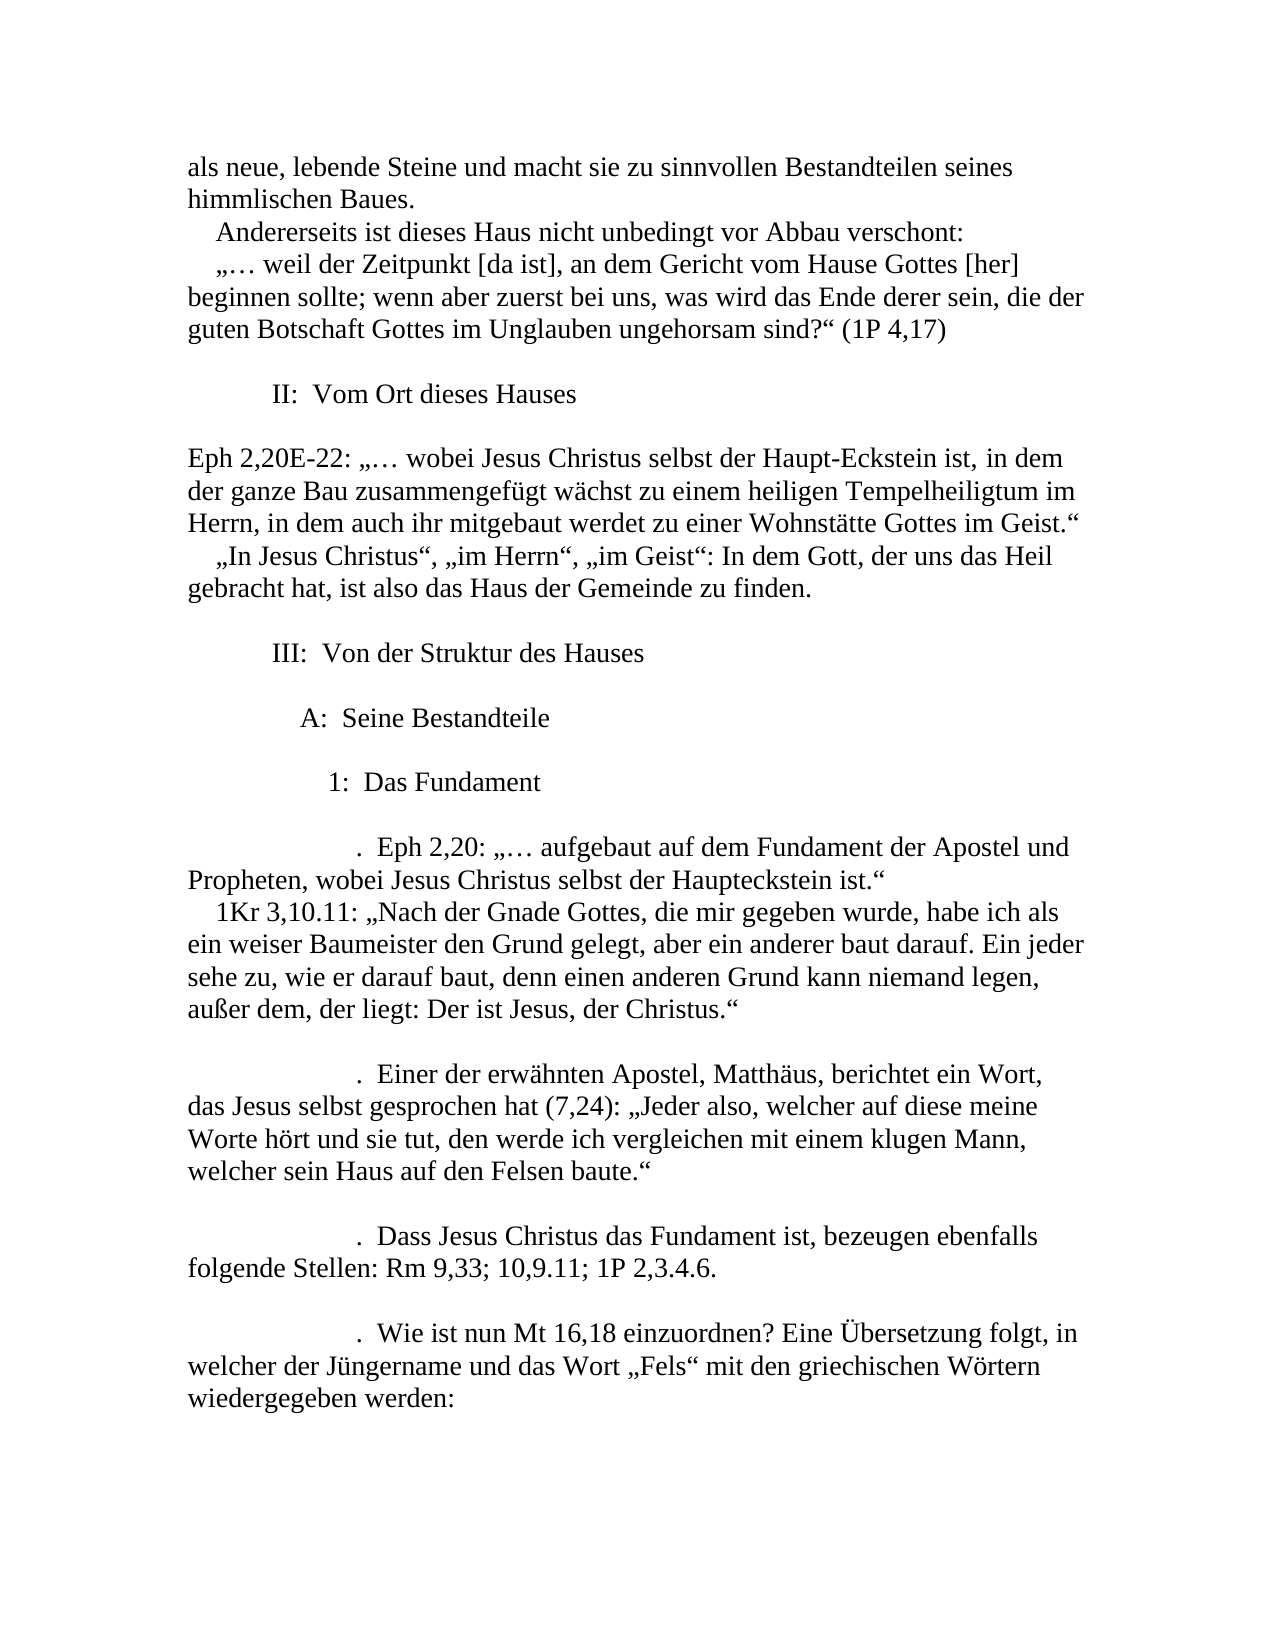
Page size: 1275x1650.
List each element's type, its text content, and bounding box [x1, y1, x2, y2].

text II: Vom Ort dieses Hauses [187, 377, 1087, 409]
text „… weil der Zeitpunkt [da ist], an dem Gericht vom Hause Gottes [her] beginnen sollte; wenn aber zuerst bei uns, was wird das Ende derer sein, die der guten Botschaft Gottes im Unglauben ungehorsam sind?“ (1P 4,17) [187, 247, 1087, 344]
text „In Jesus Christus“, „im Herrn“, „im Geist“: In dem Gott, der uns das Heil gebracht hat, ist also das Haus der Gemeinde zu finden. [187, 539, 1087, 603]
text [187, 150, 1087, 215]
text . Eph 2,20: „… aufgebaut auf dem Fundament der Apostel und Propheten, wobei Jesus Christus selbst der Haupteckstein ist.“ [187, 830, 1087, 895]
text . Einer der erwähnten Apostel, Matthäus, berichtet ein Wort, das Jesus selbst gesprochen hat (7,24): „Jeder also, welcher auf diese meine Worte hört und sie tut, den werde ich vergleichen mit einem klugen Mann, welcher sein Haus auf den Felsen baute.“ [187, 1057, 1087, 1187]
text III: Von der Struktur des Hauses [187, 636, 1087, 668]
text 1: Das Fundament [187, 766, 1087, 798]
text Eph 2,20E-22: „… wobei Jesus Christus selbst der Haupt-Eckstein ist, in dem der ganze Bau zusammengefügt wächst zu einem heiligen Tempelheiligtum im Herrn, in dem auch ihr mitgebaut werdet zu einer Wohnstätte Gottes im Geist.“ [187, 442, 1087, 539]
text Andererseits ist dieses Haus nicht unbedingt vor Abbau verschont: [187, 215, 1087, 247]
text 1Kr 3,10.11: „Nach der Gnade Gottes, die mir gegeben wurde, habe ich als ein weiser Baumeister den Grund gelegt, aber ein anderer baut darauf. Ein jeder sehe zu, wie er darauf baut, denn einen anderen Grund kann niemand legen, außer dem, der liegt: Der ist Jesus, der Christus.“ [187, 895, 1087, 1025]
text . Wie ist nun Mt 16,18 einzuordnen? Eine Übersetzung folgt, in welcher der Jüngername und das Wort „Fels“ mit den griechischen Wörtern wiedergegeben werden: [187, 1316, 1087, 1413]
text A: Seine Bestandteile [187, 701, 1087, 733]
text . Dass Jesus Christus das Fundament ist, bezeugen ebenfalls folgende Stellen: Rm 9,33; 10,9.11; 1P 2,3.4.6. [187, 1219, 1087, 1284]
